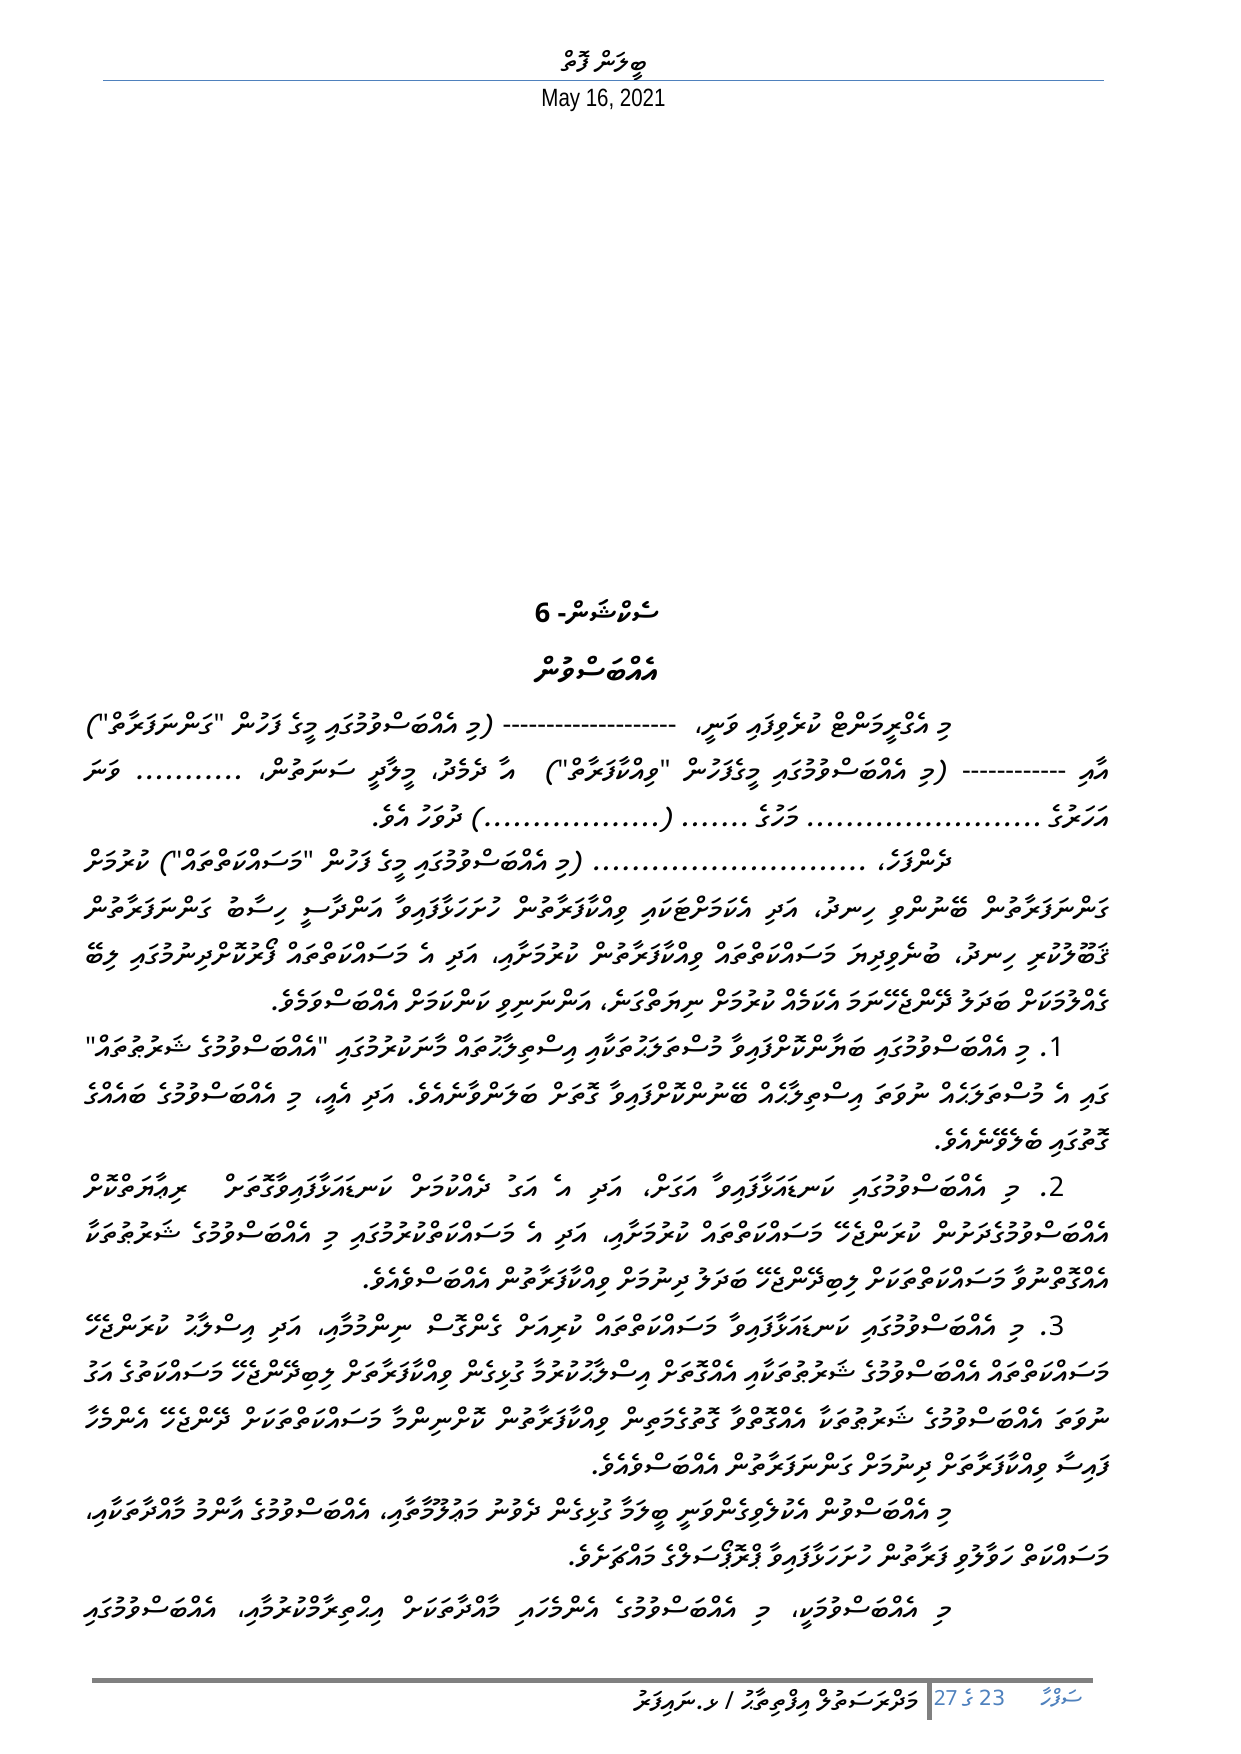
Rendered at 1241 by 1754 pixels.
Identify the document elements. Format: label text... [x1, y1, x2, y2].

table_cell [73, 1589, 1121, 1651]
table_cell މި އެއްބަސްވުން އެކުލެވިގެންވަނީ ބީލަމާ ގުޅިގެން ދެވުނު މަޢުލޫމާތާއި، އެއްބަސްވުމުގެ އާންމު މާއްދާތަކާއި، މަސައްކަތް ހަވާލުވި ފަރާތުން ހުށަހަޅާފައިވާ ޕްރޮޕޯސަލްގެ މައްޗަށެވެ. [73, 1490, 1121, 1589]
table_cell ދެންފަހެ، ............................ (މި އެއްބަސްވުމުގައި މީގެ ފަހުން "މަސައްކަތްތައް") ކުރުމަށް ގަންނަފަރާތުން ބޭނުންވި ހިނދު، އަދި އެކަމަށްޓަކައި ވިއްކާފަރާތުން ހުށަހަޅާފައިވާ އަންދާސީ ހިސާބު ގަންނަފަރާތުން ޤަބޫލުކުރި ހިނދު، ބުނެވިދިޔަ މަސައްކަތްތައް ވިއްކާފަރާތުން ކުރުމަށާއި، އަދި އެ މަސައްކަތްތައް ފޯރުކޮށްދިނުމުގައި ލިބޭ ގެއްލުމަކަށް ބަދަލު ދޭންޖެހޭނަމަ އެކަމެއް ކުރުމަށް ނިޔަތްގަނެ، އަންނަނިވި ކަންކަމަށް އެއްބަސްވަމެވެ. 1. މި އެއްބަސްވުމުގައި ބަޔާންކޮށްފައިވާ މުސްތަލަޙުތަކާއި އިސްތިލާޙުތައް މާނަކުރުމުގައި "އެއްބަސްވުމުގެ ޝަރުޠުތައް" ގައި އެ މުސްތަލަޙެއް ނުވަތަ އިސްތިލާޙެއް ބޭނުންކޮށްފައިވާ ގޮތަށް ބަލަންވާނެއެވެ. އަދި އެއީ، މި އެއްބަސްވުމުގެ ބައެއްގެ ގޮތުގައި ބެލެވޭނެއެވެ. 2. މި އެއްބަސްވުމުގައި ކަނޑައަޅާފައިވާ އަގަށް، އަދި އެ އަގު ދެއްކުމަށް ކަނޑައަޅާފައިވާގޮތަށް ރިޢާޔަތްކޮށް އެއްބަސްވުމުގެދަށުން ކުރަންޖެހޭ މަސައްކަތްތައް ކުރުމަށާއި، އަދި އެ މަސައްކަތްކުރުމުގައި މި އެއްބަސްވުމުގެ ޝަރުޠުތަކާ އެއްގޮތްނުވާ މަސައްކަތްތަކަށް ލިބިދޭންޖެހޭ ބަދަލު ދިނުމަށް ވިއްކާފަރާތުން އެއްބަސްވެއެވެ. 3. މި އެއްބަސްވުމުގައި ކަނޑައަޅާފައިވާ މަސައްކަތްތައް ކުރިއަށް ގެންގޮސް ނިންމުމާއި، އަދި އިސްލާޙު ކުރަންޖެހޭ މަސައްކަތްތައް އެއްބަސްވުމުގެ ޝަރުޠުތަކާއި އެއްގޮތަށް އިސްލާޙުކުރުމާ ގުޅިގެން ވިއްކާފަރާތަށް ލިބިދޭންޖެހޭ މަސައްކަތުގެ އަގު ނުވަތަ އެއްބަސްވުމުގެ ޝަރުޠުތަކާ އެއްގޮތްވާ ގޮތުގެމަތިން ވިއްކާފަރާތުން ކޮށްނިންމާ މަސައްކަތްތަކަށް ދޭންޖެހޭ އެންމެހާ ފައިސާ ވިއްކާފަރާތަށް ދިނުމަށް ގަންނަފަރާތުން އެއްބަސްވެއެވެ. [73, 842, 1121, 1490]
table_header ސެކްޝަން- 6 [73, 594, 1121, 649]
table_cell އެއްބަސްވުން [73, 649, 1121, 704]
table_cell މި އެގްރީމަންޓް ކުރެވިފައި ވަނީ، -------------------- (މި އެއްބަސްވުމުގައި މީގެ ފަހުން "ގަންނަފަރާތް") އާއި ------------ (މި އެއްބަސްވުމުގައި މީގެފަހުން "ވިއްކާފަރާތް") އާ ދެމެދު، މީލާދީ ސަނަތުން، ........... ވަނަ އަހަރުގެ ........................ މަހުގެ ....... (..................) ދުވަހު އެވެ. [73, 704, 1121, 842]
